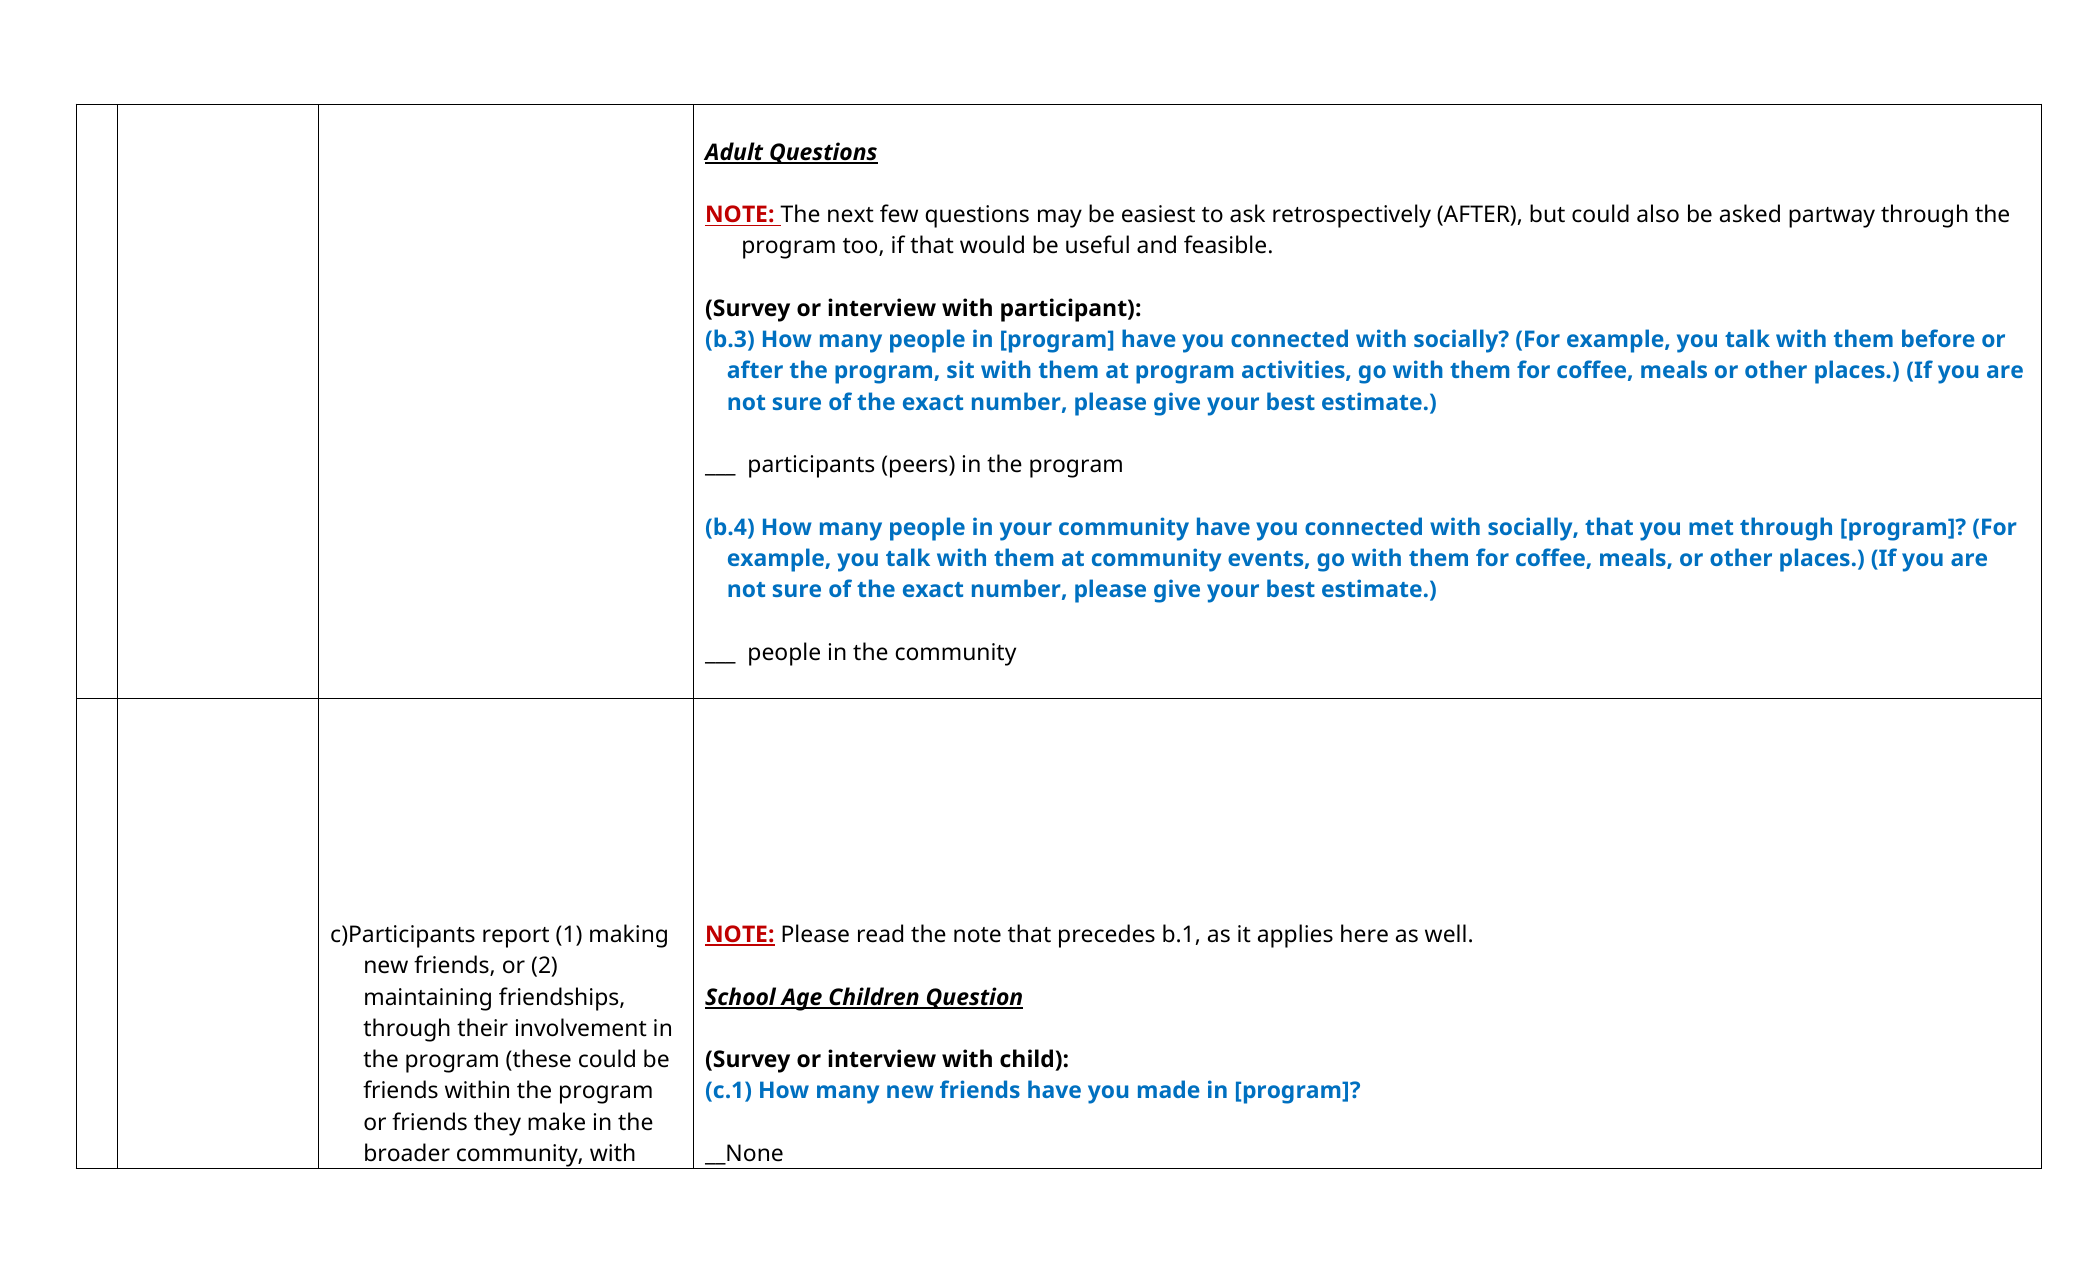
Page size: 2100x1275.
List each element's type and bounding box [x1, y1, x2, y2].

table_cell [77, 105, 117, 698]
table_cell [694, 105, 2041, 698]
table_cell [77, 699, 117, 1168]
table_cell [118, 105, 318, 698]
table_cell [694, 699, 2041, 1168]
table_cell [319, 105, 693, 698]
table_cell [319, 699, 693, 1168]
table_cell [118, 699, 318, 1168]
